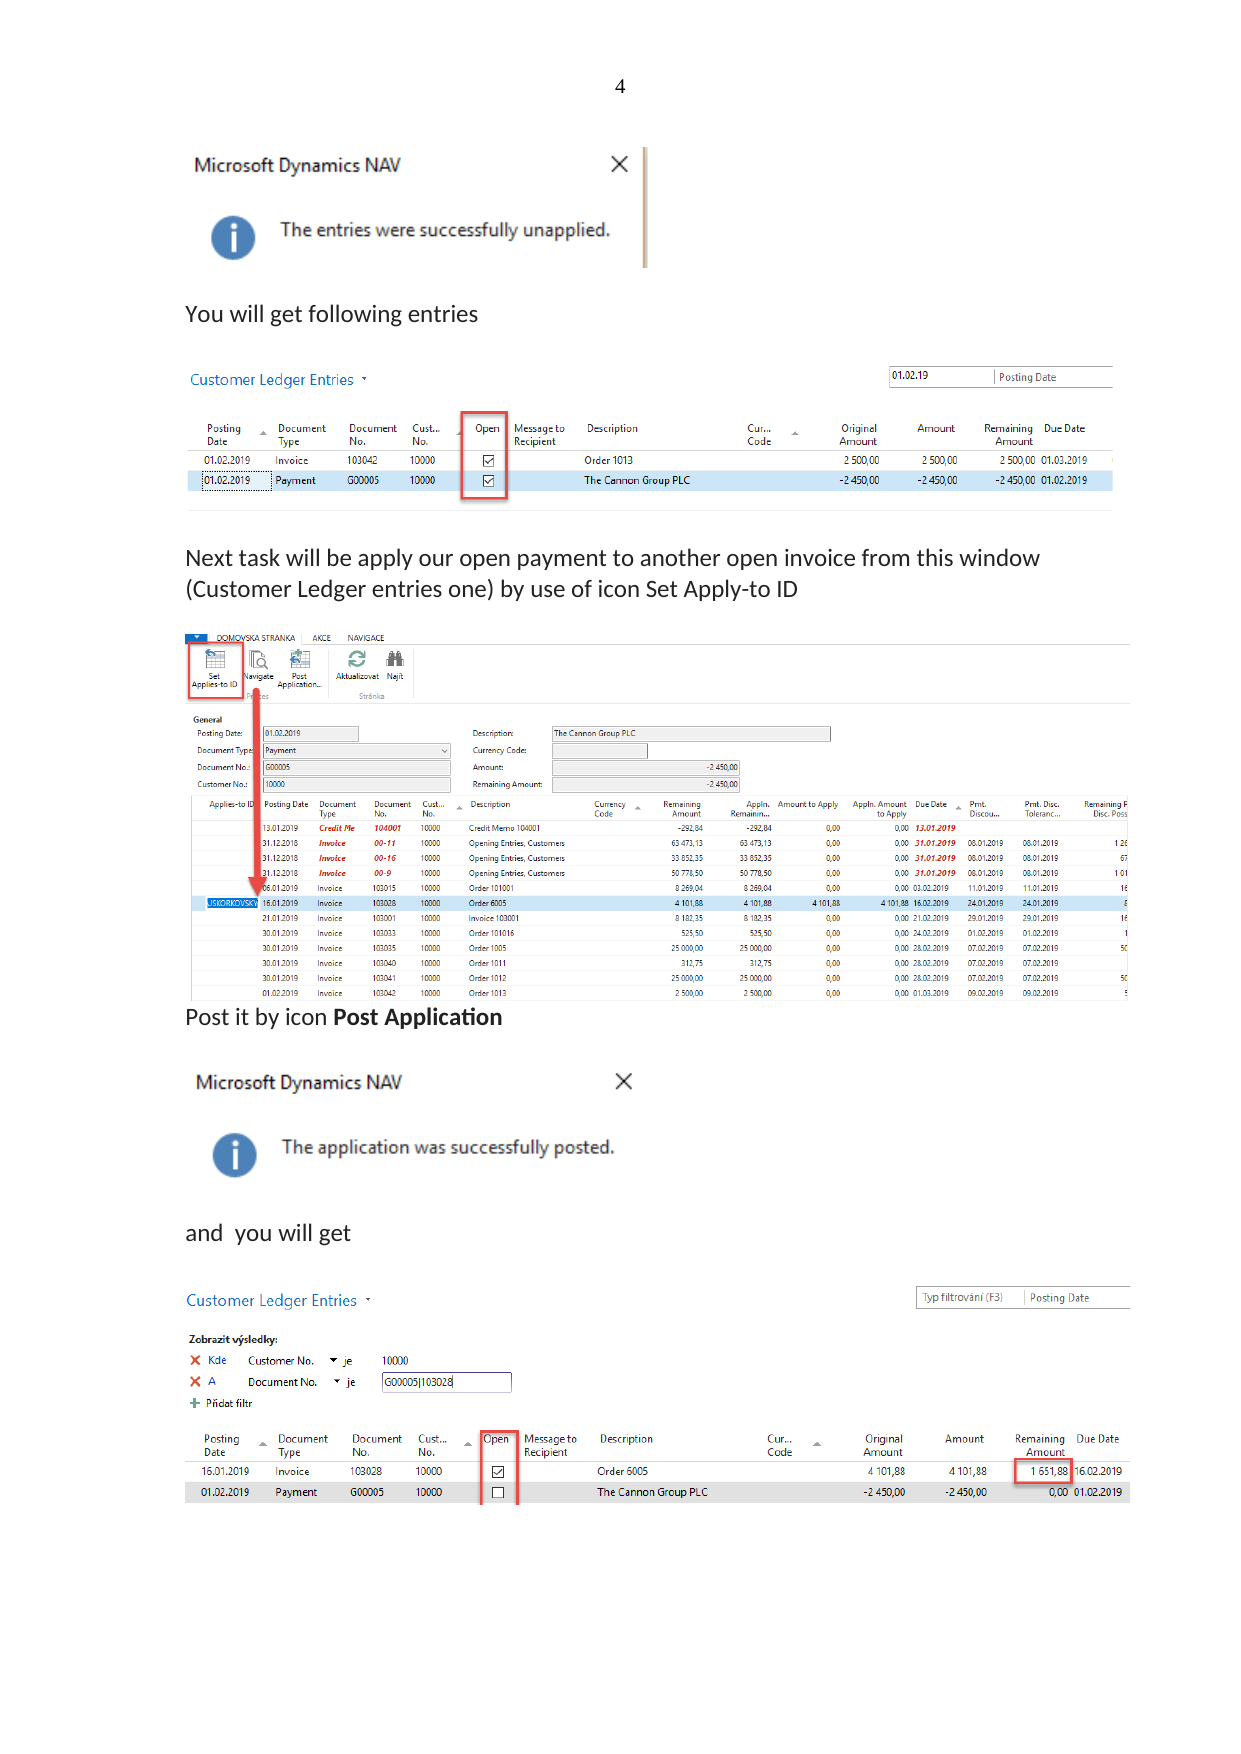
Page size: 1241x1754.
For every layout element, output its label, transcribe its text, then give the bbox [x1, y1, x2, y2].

text Post it by icon Post Application [185, 1001, 1093, 1031]
picture [185, 634, 1130, 1001]
text You will get following entries [185, 298, 1093, 329]
picture [185, 1278, 1130, 1505]
picture [187, 363, 1113, 512]
picture [185, 147, 648, 268]
picture [185, 1062, 646, 1187]
text and you will get [185, 1217, 1093, 1248]
text Next task will be apply our open payment to another open invoice from this window (Customer Ledger entries one) by use of icon Set Apply-to ID [185, 543, 1093, 604]
